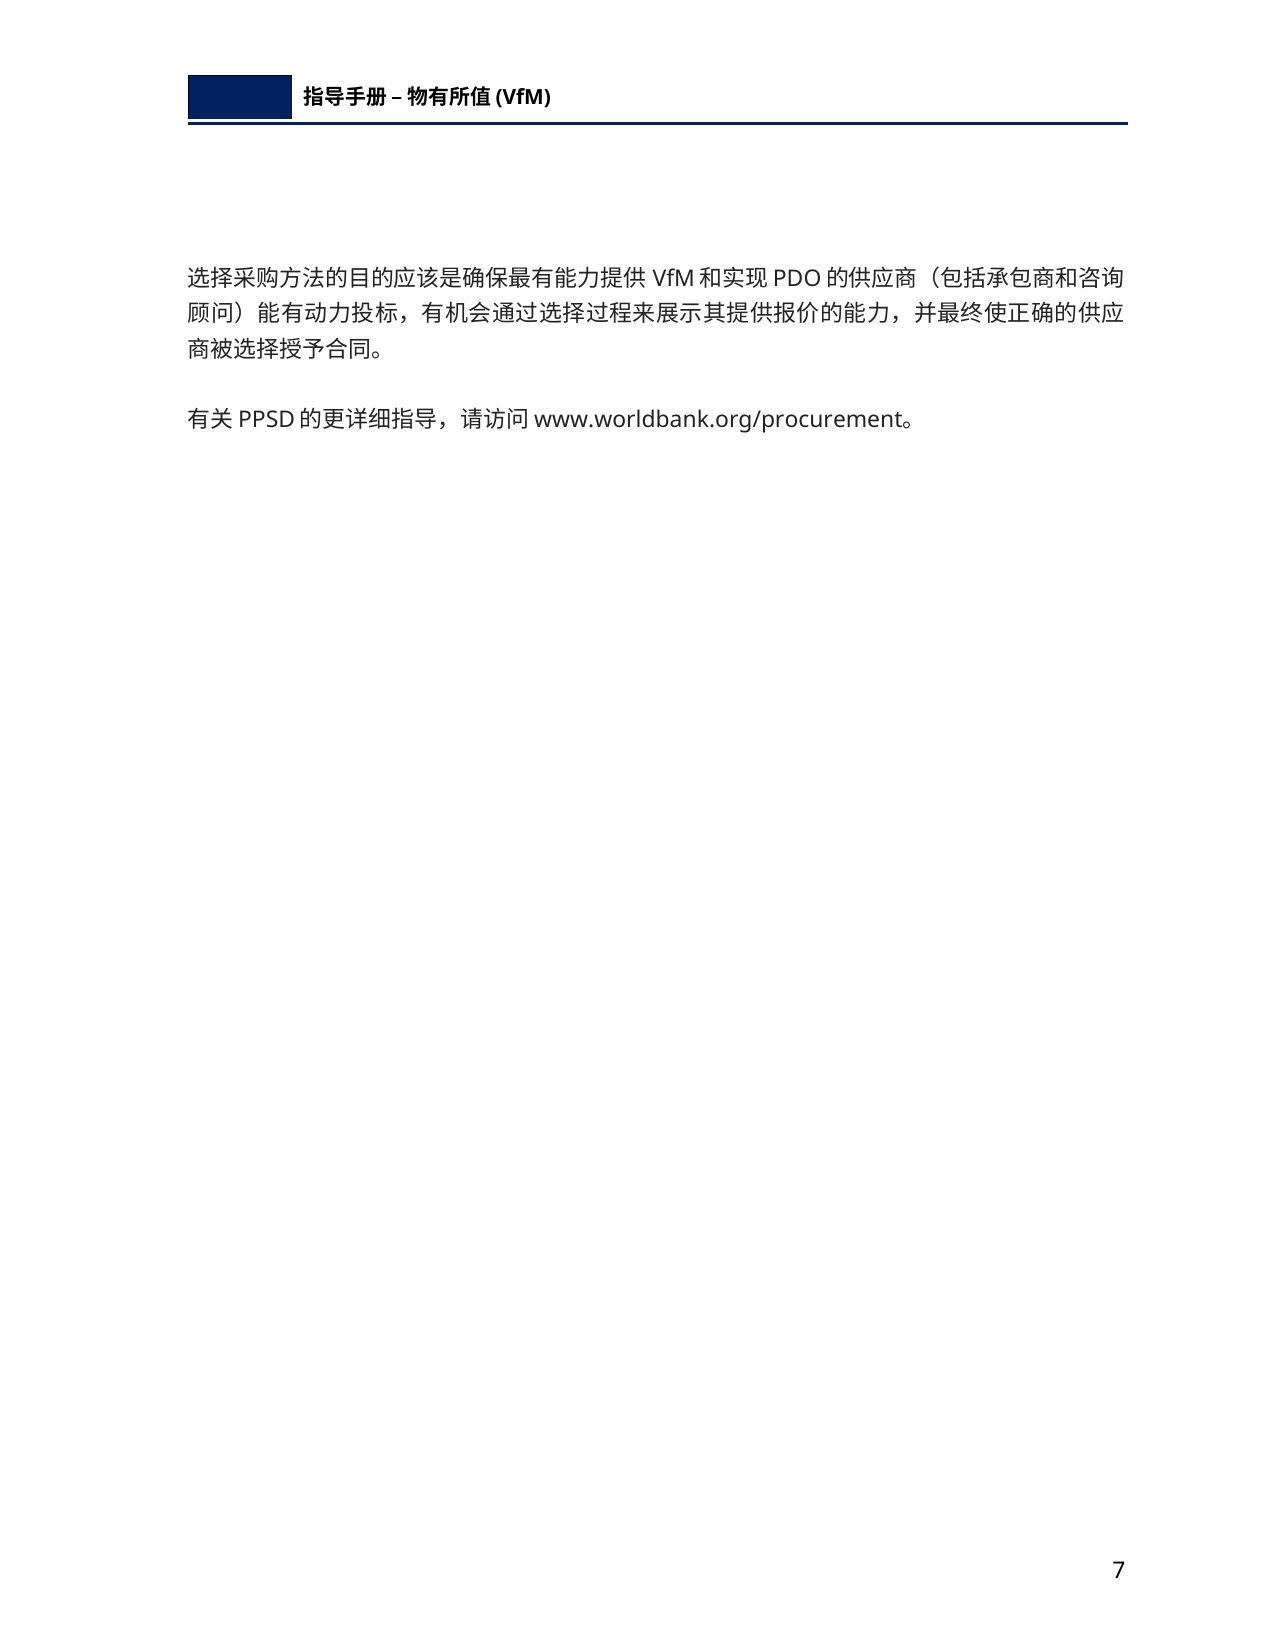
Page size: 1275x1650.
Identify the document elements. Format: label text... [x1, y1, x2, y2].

text 选择采购方法的目的应该是确保最有能力提供VfM和实现PDO的供应商（包括承包商和咨询顾问）能有动力投标，有机会通过选择过程来展示其提供报价的能力，并最终使正确的供应商被选择授予合同。 [187, 259, 1125, 364]
text 有关PPSD的更详细指导，请访问 www.worldbank.org/procurement。 [187, 367, 1125, 434]
